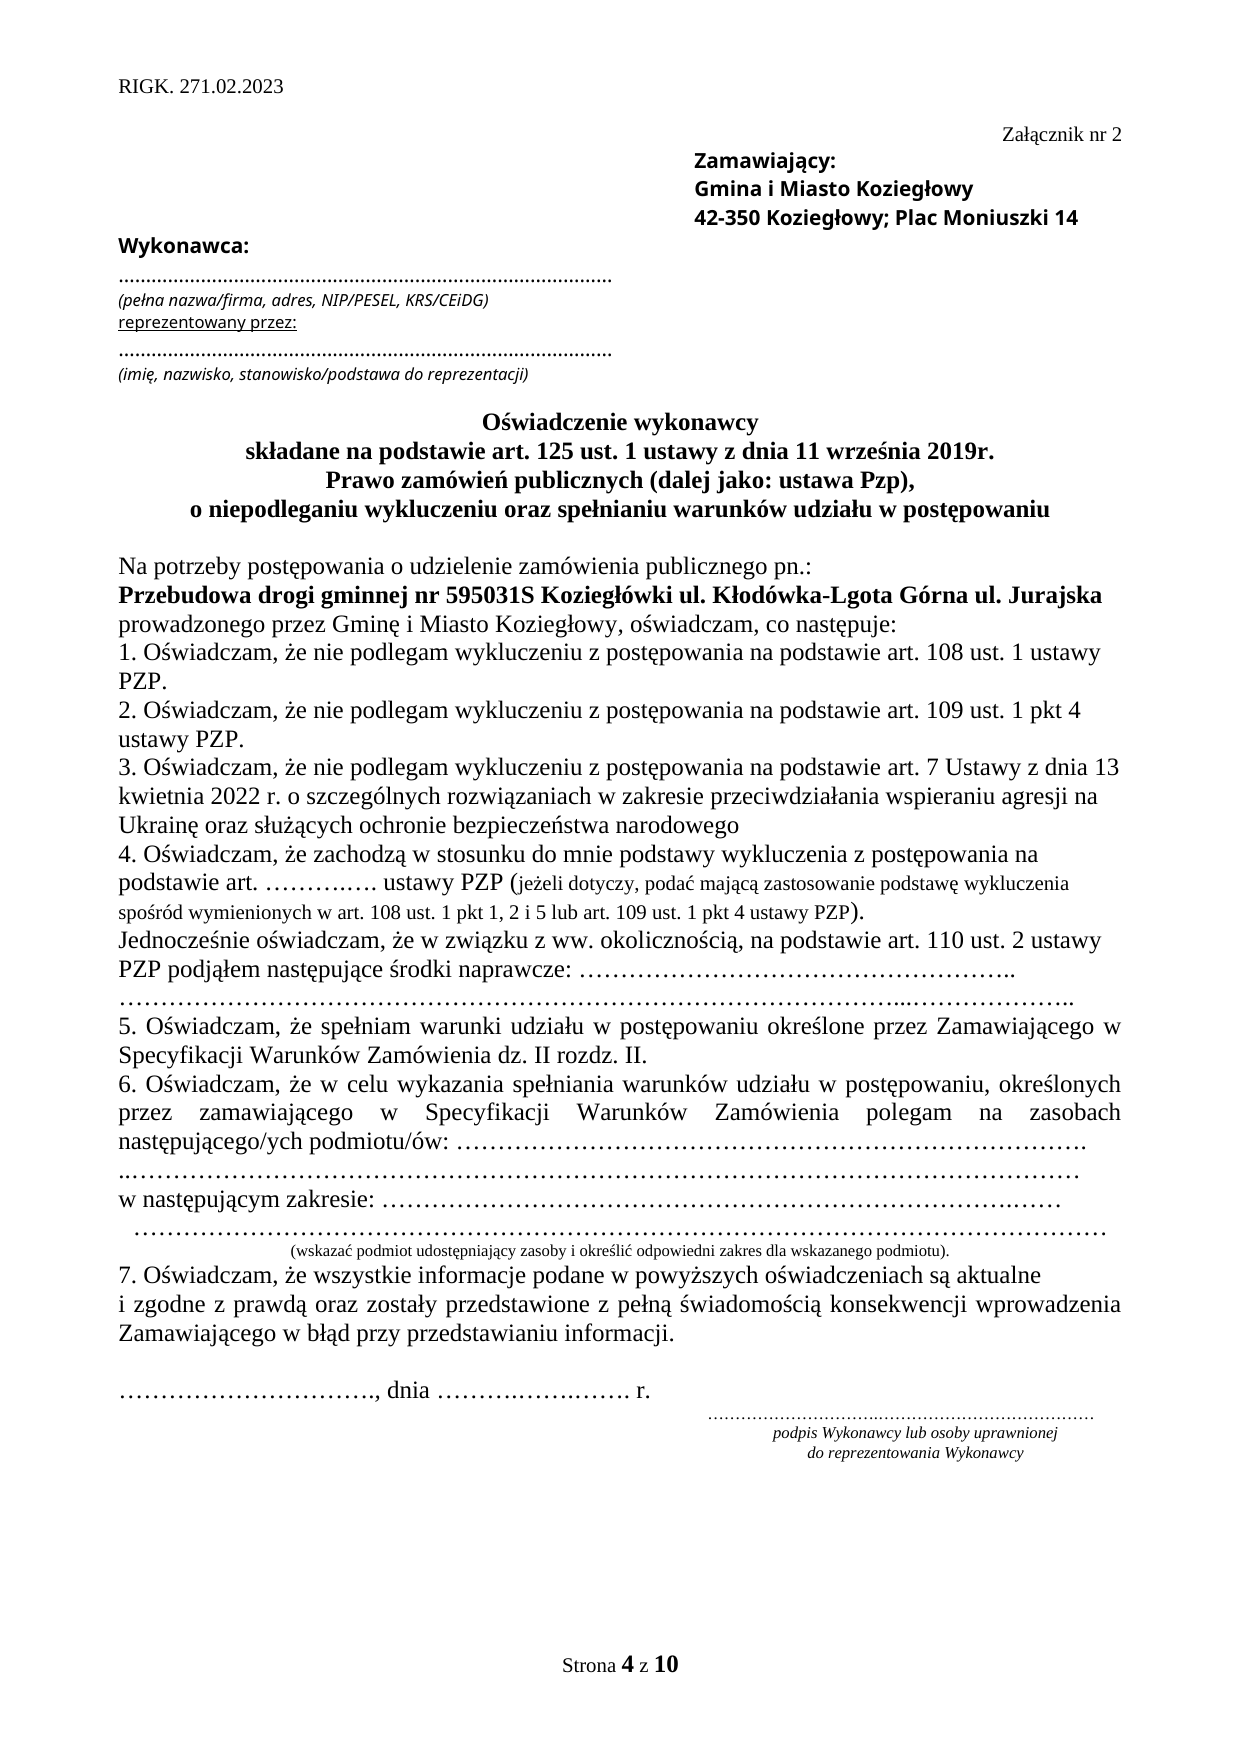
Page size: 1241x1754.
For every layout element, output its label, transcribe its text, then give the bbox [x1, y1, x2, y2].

text ……………………………………………………………………………………………………… (wskazać podmiot udostępniający zasoby i określić odpowiedni zakres dla wskazanego podmiotu). [118, 1212, 1122, 1260]
text ……………………………………………………………………………… [118, 260, 1122, 288]
text w następującym zakresie: ………………………………………………………………….…… [118, 1184, 1122, 1212]
text Załącznik nr 2 [118, 122, 1122, 146]
text (pełna nazwa/firma, adres, NIP/PESEL, KRS/CEiDG) [118, 288, 1122, 311]
text …………………………., dnia ……….…….……. r. [118, 1375, 1122, 1404]
text do reprezentowania Wykonawcy [709, 1442, 1122, 1462]
text 42-350 Koziegłowy; Plac Moniuszki 14 [694, 203, 1122, 231]
text reprezentowany przez: [118, 311, 1122, 334]
text Wykonawca: [118, 231, 1122, 260]
text podpis Wykonawcy lub osoby uprawnionej [709, 1423, 1122, 1442]
text składane na podstawie art. 125 ust. 1 ustawy z dnia 11 września 2019r. [118, 436, 1122, 465]
text Oświadczenie wykonawcy [118, 407, 1122, 436]
list Na potrzeby postępowania o udzielenie zamówienia publicznego pn.: [118, 551, 1122, 580]
text Jednocześnie oświadczam, że w związku z ww. okolicznością, na podstawie art. 110 ust. 2 ustawy PZP podjąłem następujące środki naprawcze: …………………………………………….. …………………………………………………………………………………...……………….. [118, 925, 1122, 1011]
text ………………………….………………………………… [679, 1404, 1122, 1423]
text 1. Oświadczam, że nie podlegam wykluczeniu z postępowania na podstawie art. 108 ust. 1 ustawy PZP. [118, 637, 1122, 695]
text Zamawiający: [694, 146, 1122, 174]
text Gmina i Miasto Koziegłowy [694, 174, 1122, 203]
text ..…………………………………………………………………………………………………… [118, 1155, 1122, 1184]
text i zgodne z prawdą oraz zostały przedstawione z pełną świadomością konsekwencji wprowadzenia Zamawiającego w błąd przy przedstawianiu informacji. [118, 1289, 1122, 1347]
text o niepodleganiu wykluczeniu oraz spełnianiu warunków udziału w postępowaniu [118, 494, 1122, 522]
text 5. Oświadczam, że spełniam warunki udziału w postępowaniu określone przez Zamawiającego w Specyfikacji Warunków Zamówienia dz. II rozdz. II. [118, 1011, 1122, 1069]
text (imię, nazwisko, stanowisko/podstawa do reprezentacji) [118, 362, 1122, 385]
text 2. Oświadczam, że nie podlegam wykluczeniu z postępowania na podstawie art. 109 ust. 1 pkt 4 ustawy PZP. [118, 695, 1122, 752]
text ……………………………………………………………………………… [118, 334, 1122, 362]
text Prawo zamówień publicznych (dalej jako: ustawa Pzp), [118, 465, 1122, 494]
text 4. Oświadczam, że zachodzą w stosunku do mnie podstawy wykluczenia z postępowania na podstawie art. ……….…. ustawy PZP (jeżeli dotyczy, podać mającą zastosowanie podstawę wykluczenia spośród wymienionych w art. 108 ust. 1 pkt 1, 2 i 5 lub art. 109 ust. 1 pkt 4 ustawy PZP). [118, 839, 1122, 925]
text Przebudowa drogi gminnej nr 595031S Koziegłówki ul. Kłodówka-Lgota Górna ul. Jurajska prowadzonego przez Gminę i Miasto Koziegłowy, oświadczam, co następuje: [118, 580, 1122, 637]
text 3. Oświadczam, że nie podlegam wykluczeniu z postępowania na podstawie art. 7 Ustawy z dnia 13 kwietnia 2022 r. o szczególnych rozwiązaniach w zakresie przeciwdziałania wspieraniu agresji na Ukrainę oraz służących ochronie bezpieczeństwa narodowego [118, 752, 1122, 839]
text 7. Oświadczam, że wszystkie informacje podane w powyższych oświadczeniach są aktualne [118, 1260, 1122, 1289]
text 6. Oświadczam, że w celu wykazania spełniania warunków udziału w postępowaniu, określonych przez zamawiającego w Specyfikacji Warunków Zamówienia polegam na zasobach następującego/ych podmiotu/ów: …………………………………………………………………. [118, 1069, 1122, 1155]
